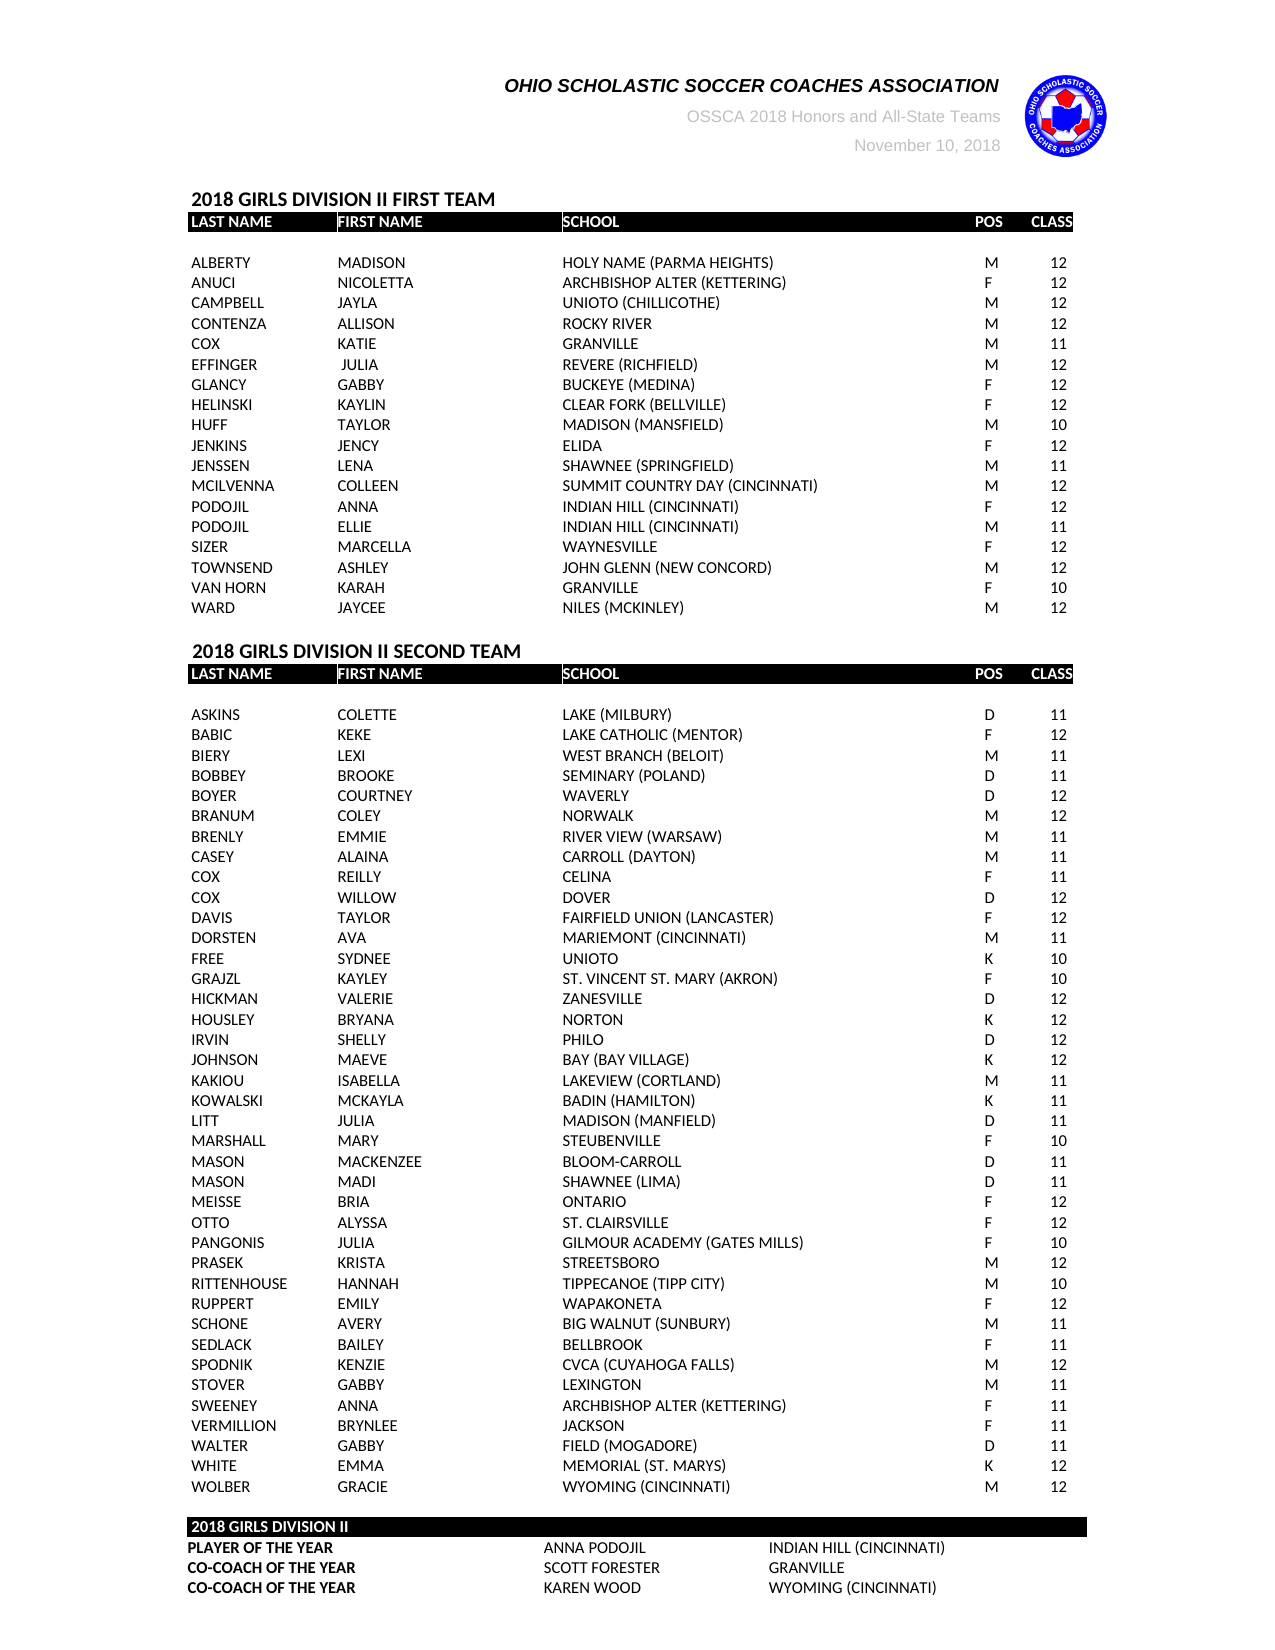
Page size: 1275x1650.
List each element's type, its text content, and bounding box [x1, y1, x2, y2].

text Otto Alyssa St. Clairsville F 12 [187, 1212, 1087, 1232]
text Rittenhouse Hannah Tippecanoe (Tipp City) M 10 [187, 1273, 1087, 1293]
text Prasek Krista Streetsboro M 12 [187, 1253, 1087, 1273]
picture [1023, 75, 1108, 158]
text Litt Julia Madison (Manfield) D 11 [187, 1110, 1087, 1131]
text Dorsten Ava Mariemont (Cincinnati) M 11 [187, 928, 1087, 948]
text Kowalski McKayla Badin (Hamilton) K 11 [187, 1090, 1087, 1110]
text Ward Jaycee Niles (McKinley) M 12 [187, 597, 1087, 618]
text Townsend Ashley John Glenn (New Concord) M 12 [187, 557, 1087, 577]
text Marshall Mary Steubenville F 10 [187, 1131, 1087, 1151]
text Jenkins Jency Elida F 12 [187, 435, 1087, 455]
text Askins Colette Lake (Milbury) D 11 [187, 704, 1087, 724]
text Glancy Gabby Buckeye (Medina) F 12 [187, 374, 1087, 394]
text Anuci Nicoletta Archbishop Alter (Kettering) F 12 [187, 272, 1087, 293]
text Huff Taylor Madison (Mansfield) M 10 [187, 415, 1087, 435]
text Sedlack Bailey Bellbrook F 11 [187, 1334, 1087, 1354]
text White Emma Memorial (St. Marys) K 12 [187, 1456, 1087, 1476]
text Stover Gabby Lexington M 11 [187, 1374, 1087, 1395]
text Campbell Jayla Unioto (Chillicothe) M 12 [187, 293, 1087, 313]
text 2018 GIRLS DIVISION II [187, 1517, 1087, 1537]
text Grajzl Kayley St. Vincent St. Mary (Akron) F 10 [187, 968, 1087, 988]
text 2018 GIRLS DIVISION II FIRST TEAM [187, 186, 1087, 212]
text Housley Bryana Norton K 12 [187, 1009, 1087, 1029]
text Casey Alaina Carroll (Dayton) M 11 [187, 846, 1087, 867]
text Player of the Year Anna Podojil Indian Hill (Cincinnati) [187, 1537, 1087, 1557]
text Ruppert Emily Wapakoneta F 12 [187, 1293, 1087, 1313]
text Schone Avery Big Walnut (Sunbury) M 11 [187, 1313, 1087, 1334]
text Bobbey Brooke Seminary (Poland) D 11 [187, 765, 1087, 785]
text Branum Coley Norwalk M 12 [187, 806, 1087, 826]
text CO-Coach of the Year Karen Wood Wyoming (Cincinnati) [187, 1578, 1087, 1598]
text Pangonis Julia Gilmour Academy (Gates Mills) F 10 [187, 1232, 1087, 1253]
text 2018 GIRLS DIVISION II SECOND TEAM [187, 638, 1087, 663]
text last NAME first NAME SCHOOL POS CLASS [187, 212, 1087, 252]
text last NAME first NAME SCHOOL POS CLASS [187, 663, 1087, 704]
text Free Sydnee Unioto K 10 [187, 948, 1087, 968]
text Alberty Madison Holy Name (Parma Heights) M 12 [187, 252, 1087, 272]
text Spodnik Kenzie CVCA (Cuyahoga Falls) M 12 [187, 1354, 1087, 1374]
text Cox Katie Granville M 11 [187, 333, 1087, 354]
text Jenssen Lena Shawnee (Springfield) M 11 [187, 455, 1087, 476]
text Boyer Courtney Waverly D 12 [187, 785, 1087, 806]
text Johnson Maeve Bay (Bay Village) K 12 [187, 1049, 1087, 1070]
text Van Horn Karah Granville F 10 [187, 577, 1087, 597]
text Contenza Allison Rocky River M 12 [187, 313, 1087, 333]
text Mason Mackenzee Bloom-Carroll D 11 [187, 1151, 1087, 1171]
text Babic Keke Lake Catholic (Mentor) F 12 [187, 724, 1087, 745]
text Kakiou Isabella Lakeview (Cortland) M 11 [187, 1070, 1087, 1090]
text Walter Gabby Field (Mogadore) D 11 [187, 1435, 1087, 1456]
text Helinski Kaylin Clear Fork (Bellville) F 12 [187, 394, 1087, 415]
text Davis Taylor Fairfield Union (Lancaster) F 12 [187, 907, 1087, 928]
text Meisse Bria Ontario F 12 [187, 1192, 1087, 1212]
text Cox Willow Dover D 12 [187, 887, 1087, 907]
text Podojil Ellie Indian Hill (Cincinnati) M 11 [187, 516, 1087, 537]
text Mason Madi Shawnee (Lima) D 11 [187, 1171, 1087, 1192]
text Sweeney Anna Archbishop Alter (Kettering) F 11 [187, 1395, 1087, 1415]
text Irvin Shelly Philo D 12 [187, 1029, 1087, 1049]
text Hickman Valerie Zanesville D 12 [187, 988, 1087, 1009]
text Podojil Anna Indian Hill (Cincinnati) F 12 [187, 496, 1087, 516]
text Effinger Julia Revere (Richfield) M 12 [187, 354, 1087, 374]
text Cox Reilly Celina F 11 [187, 867, 1087, 887]
text Vermillion Brynlee Jackson F 11 [187, 1415, 1087, 1435]
text Brenly Emmie River View (Warsaw) M 11 [187, 826, 1087, 846]
text Wolber Gracie Wyoming (Cincinnati) M 12 [187, 1476, 1087, 1496]
text Biery Lexi West Branch (Beloit) M 11 [187, 745, 1087, 765]
text Sizer Marcella Waynesville F 12 [187, 537, 1087, 557]
text CO-Coach of the Year Scott Forester Granville [187, 1557, 1087, 1578]
text McIlvenna Colleen Summit Country Day (Cincinnati) M 12 [187, 476, 1087, 496]
